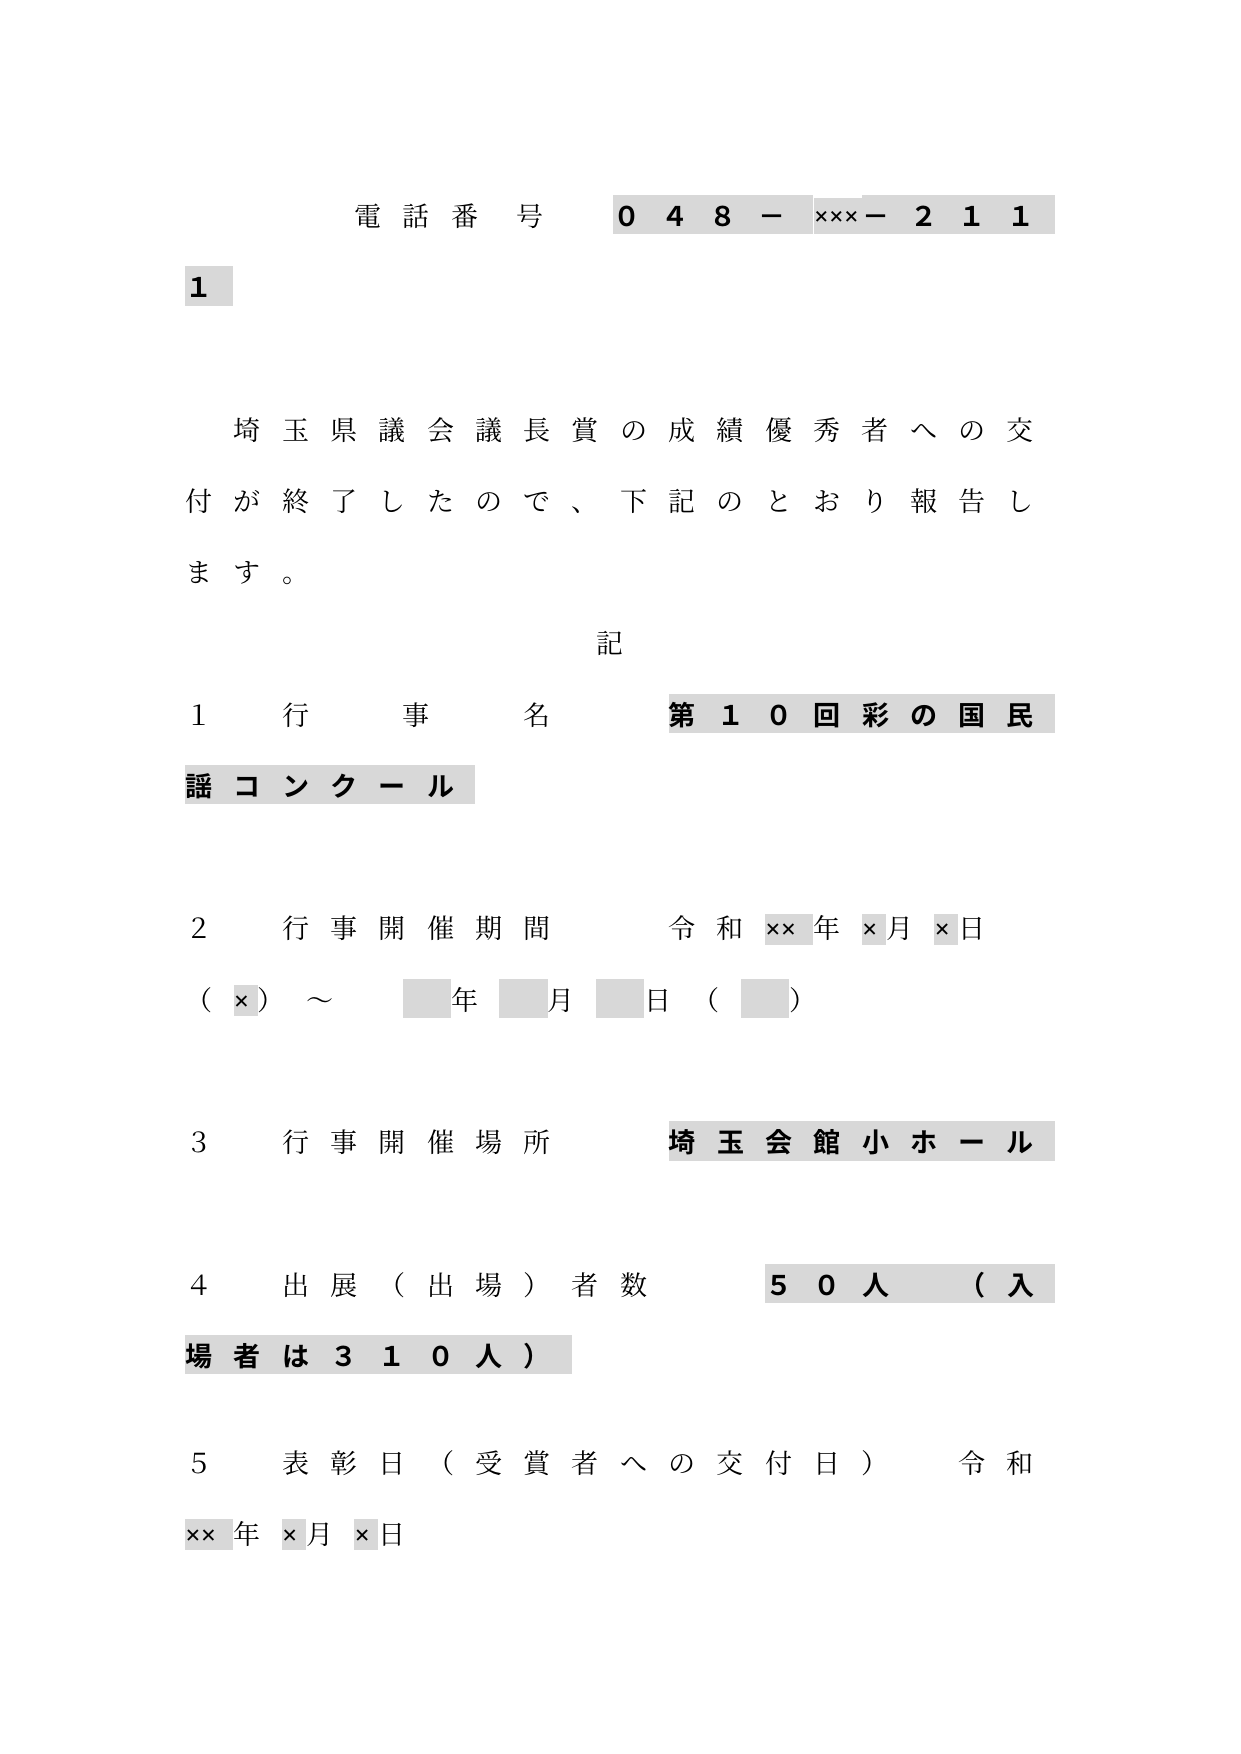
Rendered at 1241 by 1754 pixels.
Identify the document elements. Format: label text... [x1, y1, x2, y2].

text １ 行 事 名 第１０回彩の国民謡コンクール [185, 678, 1055, 820]
text 電話番号 ０４８－×××－２１１１ [185, 179, 1055, 322]
text ２ 行事開催期間 令和××年×月×日（×）～ 年 月 日（ ） [185, 892, 1055, 1034]
text ５ 表彰日（受賞者への交付日） 令和××年×月×日 [185, 1426, 1055, 1568]
text ４ 出展（出場）者数 ５０人 （入場者は３１０人） [185, 1248, 1055, 1390]
text 記 [185, 607, 1055, 678]
text ３ 行事開催場所 埼玉会館小ホール [185, 1105, 1055, 1177]
text 埼玉県議会議長賞の成績優秀者への交付が終了したので、下記のとおり報告します。 [185, 393, 1055, 607]
